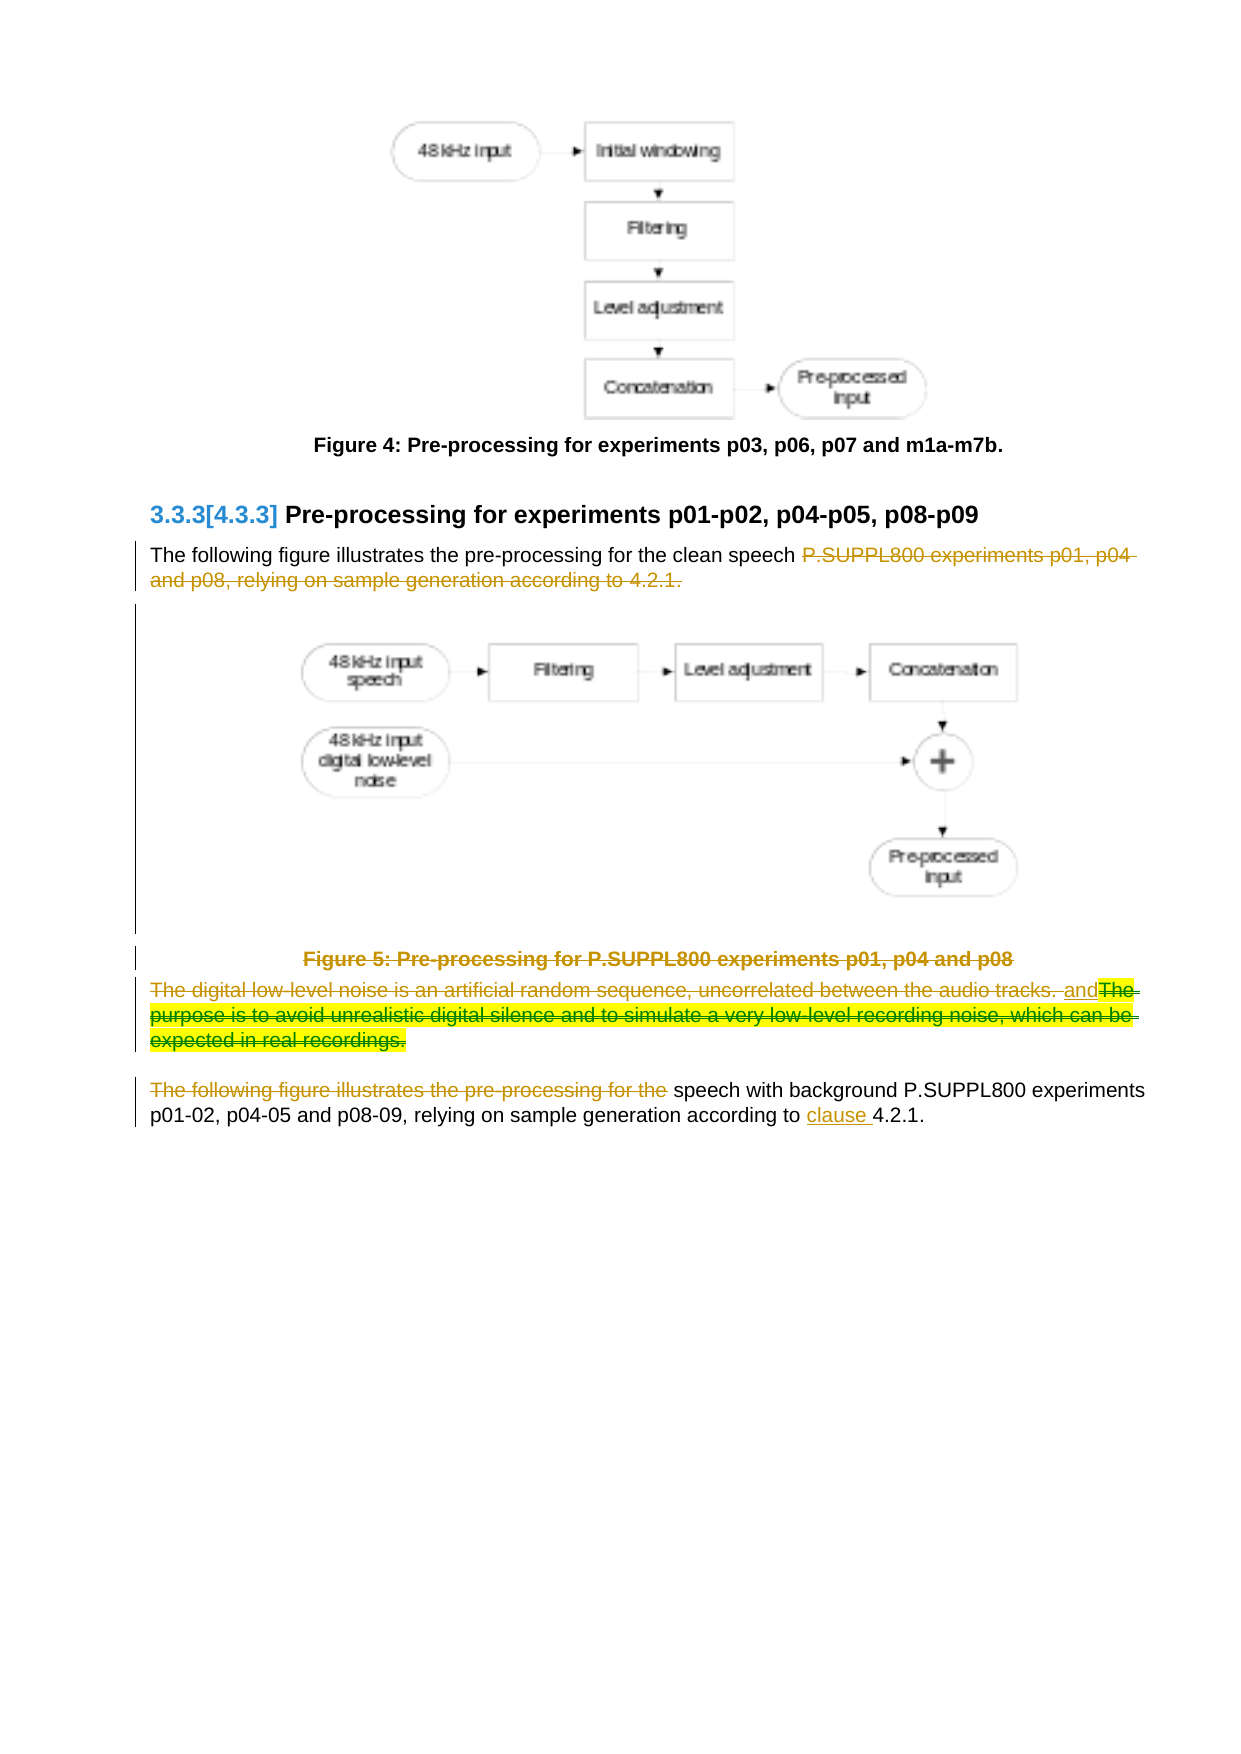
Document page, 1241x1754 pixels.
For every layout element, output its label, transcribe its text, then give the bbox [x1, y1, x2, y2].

text The following figure illustrates the pre-processing for the clean speech [150, 541, 1166, 591]
text speech with background P.SUPPL800 experiments p01-02, p04-05 and p08-09, relying on sample generation according to 4.2.1. [150, 1077, 1166, 1127]
subtitle Pre-processing for experiments p01-p02, p04-p05, p08-p09 [150, 500, 1166, 529]
text Figure 4: Pre-processing for experiments p03, p06, p07 and m1a-m7b. [150, 432, 1166, 456]
